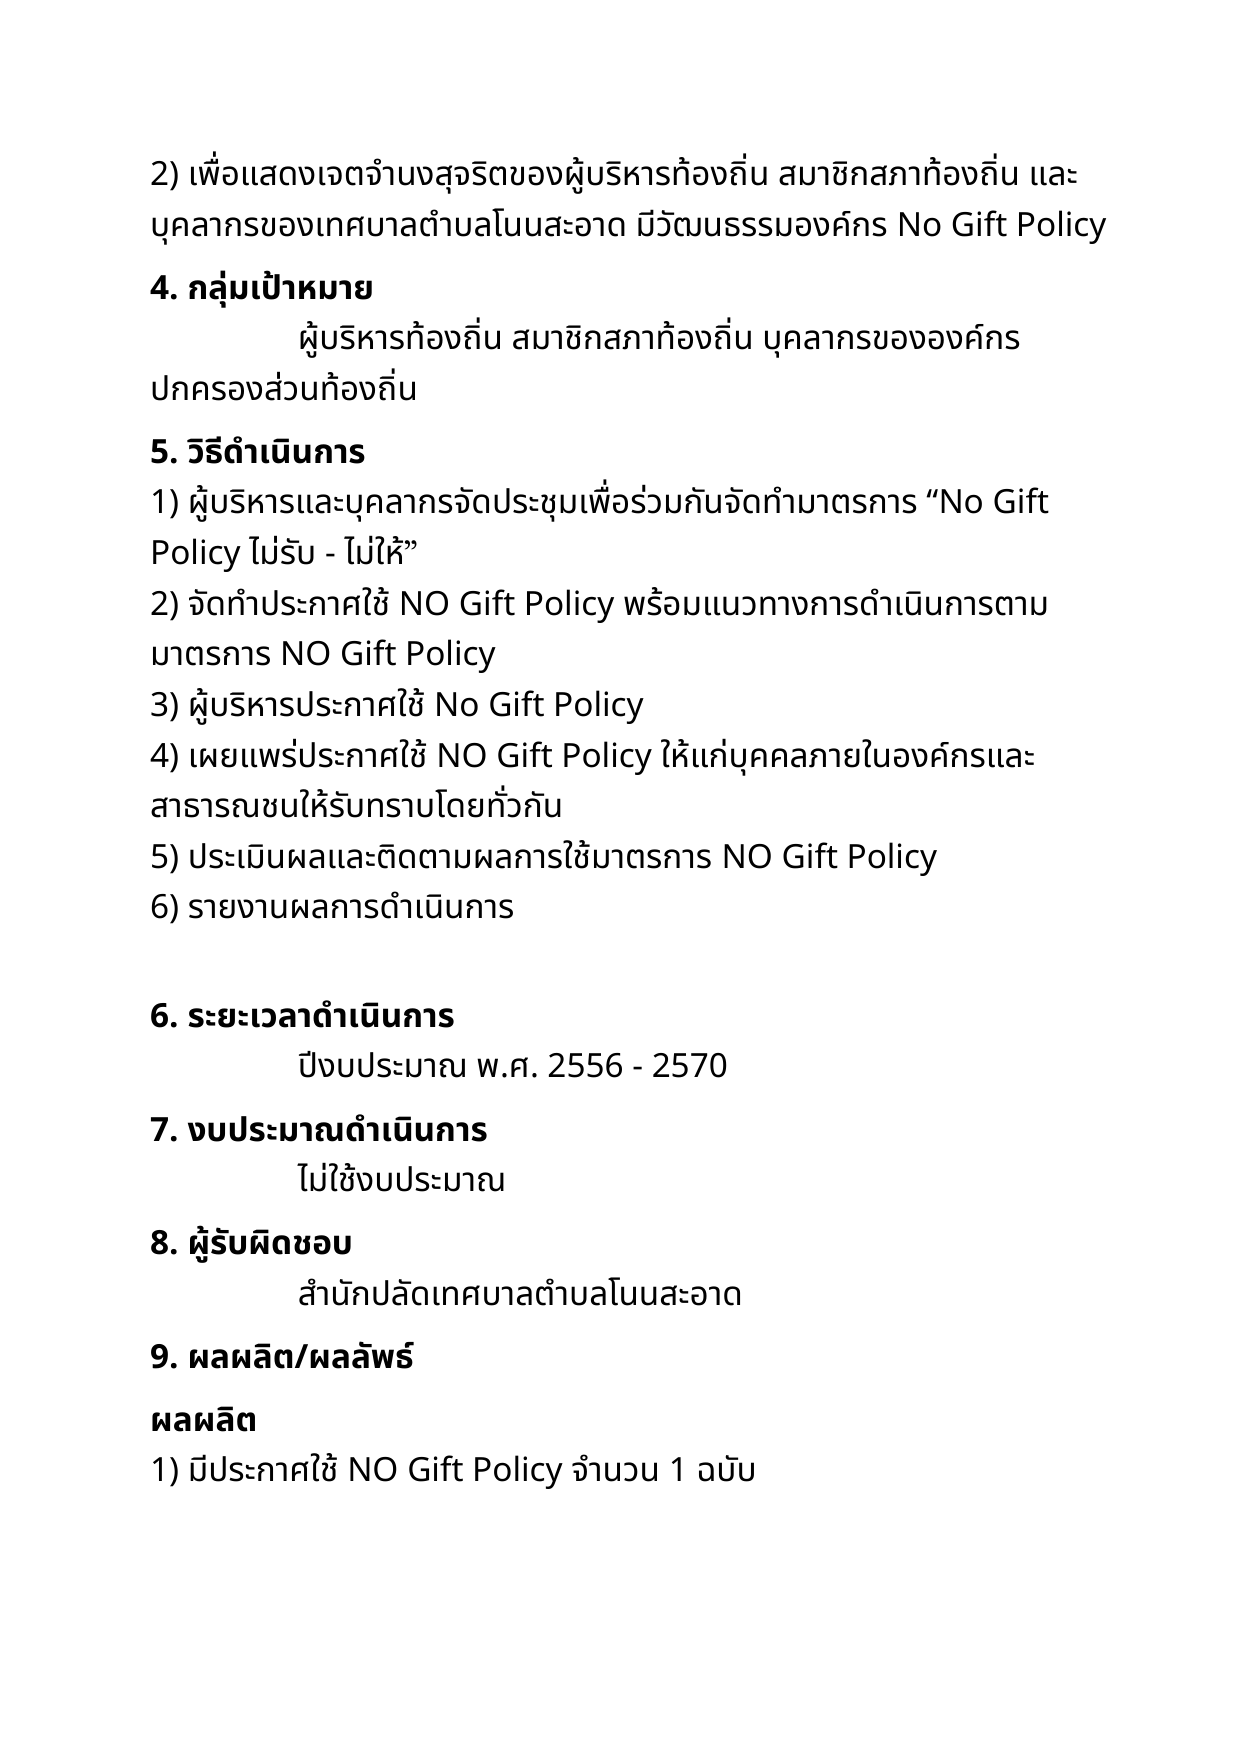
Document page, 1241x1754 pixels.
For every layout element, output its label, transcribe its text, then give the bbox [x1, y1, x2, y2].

text ไม่ใช้งบประมาณ [150, 1156, 1107, 1206]
text 7. งบประมาณดำเนินการ [150, 1105, 1107, 1156]
text 6. ระยะเวลาดำเนินการ [150, 992, 1107, 1042]
text 2) จัดทำประกาศใช้ NO Gift Policy พร้อมแนวทางการดำเนินการตามมาตรการ NO Gift Policy [150, 579, 1107, 681]
text สำนักปลัดเทศบาลตำบลโนนสะอาด [150, 1269, 1107, 1320]
text ปีงบประมาณ พ.ศ. 2556 - 2570 [150, 1042, 1107, 1093]
text 2) เพื่อแสดงเจตจํานงสุจริตของผู้บริหารท้องถิ่น สมาชิกสภาท้องถิ่น และบุคลากรของเทศบาลตำบลโนนสะอาด มีวัฒนธรรมองค์กร No Gift Policy [150, 150, 1107, 251]
text ผลผลิต [150, 1396, 1107, 1446]
text ผู้บริหารท้องถิ่น สมาชิกสภาท้องถิ่น บุคลากรขององค์กรปกครองส่วนท้องถิ่น [150, 314, 1107, 415]
text 1) ผู้บริหารและบุคลากรจัดประชุมเพื่อร่วมกันจัดทำมาตรการ “No Gift Policy ไม่รับ - ไม่ให้” [150, 478, 1107, 579]
text 6) รายงานผลการดำเนินการ [150, 883, 1107, 934]
text 8. ผู้รับผิดชอบ [150, 1219, 1107, 1269]
text 5. วิธีดำเนินการ [150, 428, 1107, 478]
text 4) เผยแพร่ประกาศใช้ NO Gift Policy ให้แก่บุคคลภายในองค์กรและสาธารณชนให้รับทราบโดยทั่วกัน [150, 731, 1107, 832]
text 5) ประเมินผลและติดตามผลการใช้มาตรการ NO Gift Policy [150, 832, 1107, 883]
text 4. กลุ่มเป้าหมาย [150, 264, 1107, 314]
text 3) ผู้บริหารประกาศใช้ No Gift Policy [150, 681, 1107, 731]
text 1) มีประกาศใช้ NO Gift Policy จำนวน 1 ฉบับ [150, 1446, 1107, 1497]
text 9. ผลผลิต/ผลลัพธ์ [150, 1332, 1107, 1383]
